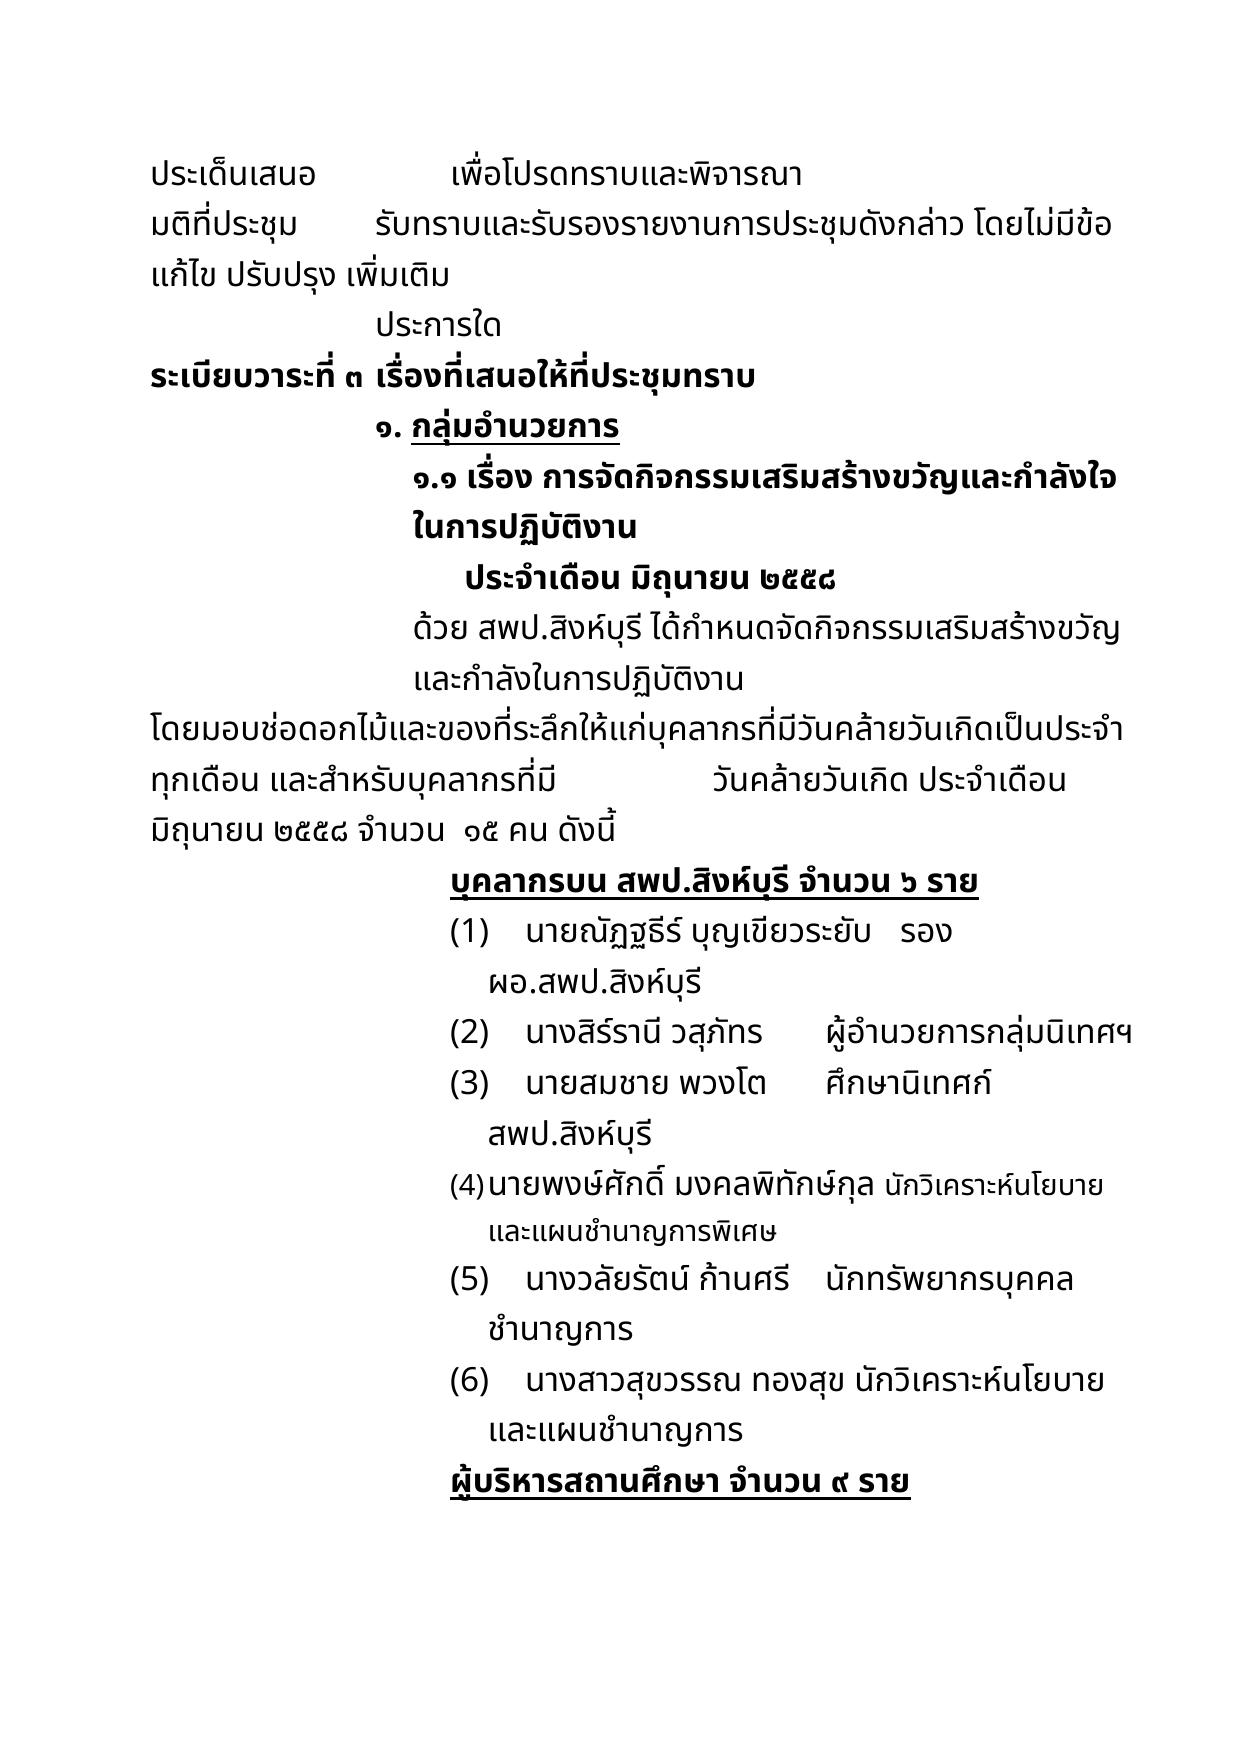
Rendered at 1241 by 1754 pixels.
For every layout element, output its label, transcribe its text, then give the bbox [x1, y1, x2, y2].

list นายสมชาย พวงโต ศึกษานิเทศก์ สพป.สิงห์บุรี [450, 1059, 1141, 1160]
list ๑.๑ เรื่อง การจัดกิจกรรมเสริมสร้างขวัญและกำลังใจในการปฏิบัติงาน [412, 453, 1141, 554]
text มติที่ประชุม รับทราบและรับรองรายงานการประชุมดังกล่าว โดยไม่มีข้อแก้ไข ปรับปรุง เพิ่มเติม [150, 200, 1122, 301]
list นางสิร์รานี วสุภัทร ผู้อำนวยการกลุ่มนิเทศฯ [450, 1008, 1141, 1059]
list ด้วย สพป.สิงห์บุรี ได้กำหนดจัดกิจกรรมเสริมสร้างขวัญและกำลังในการปฏิบัติงาน [412, 604, 1141, 705]
list นายพงษ์ศักดิ์ มงคลพิทักษ์กุล นักวิเคราะห์นโยบายและแผนชำนาญการพิเศษ [450, 1160, 1141, 1255]
text บุคลากรบน สพป.สิงห์บุรี จำนวน ๖ ราย [150, 856, 1141, 907]
list นางสาวสุขวรรณ ทองสุข นักวิเคราะห์นโยบายและแผนชำนาญการ [450, 1356, 1141, 1457]
text ประเด็นเสนอ เพื่อโปรดทราบและพิจารณา [150, 150, 1122, 200]
text ๑. กลุ่มอำนวยการ [300, 402, 1141, 453]
text ประการใด [150, 301, 1122, 352]
list ประจำเดือน มิถุนายน ๒๕๕๘ [412, 554, 1141, 604]
text ระเบียบวาระที่ ๓ เรื่องที่เสนอให้ที่ประชุมทราบ [150, 352, 1122, 402]
text โดยมอบช่อดอกไม้และของที่ระลึกให้แก่บุคลากรที่มีวันคล้ายวันเกิดเป็นประจำทุกเดือน และสำหรับบุคลากรที่มี วันคล้ายวันเกิด ประจำเดือน มิถุนายน ๒๕๕๘ จำนวน ๑๕ คน ดังนี้ [150, 705, 1141, 856]
list นายณัฏฐธีร์ บุญเขียวระยับ รอง ผอ.สพป.สิงห์บุรี [450, 907, 1141, 1008]
list นางวลัยรัตน์ ก้านศรี นักทรัพยากรบุคคลชำนาญการ [450, 1255, 1141, 1356]
text ผู้บริหารสถานศึกษา จำนวน ๙ ราย [450, 1457, 1141, 1507]
